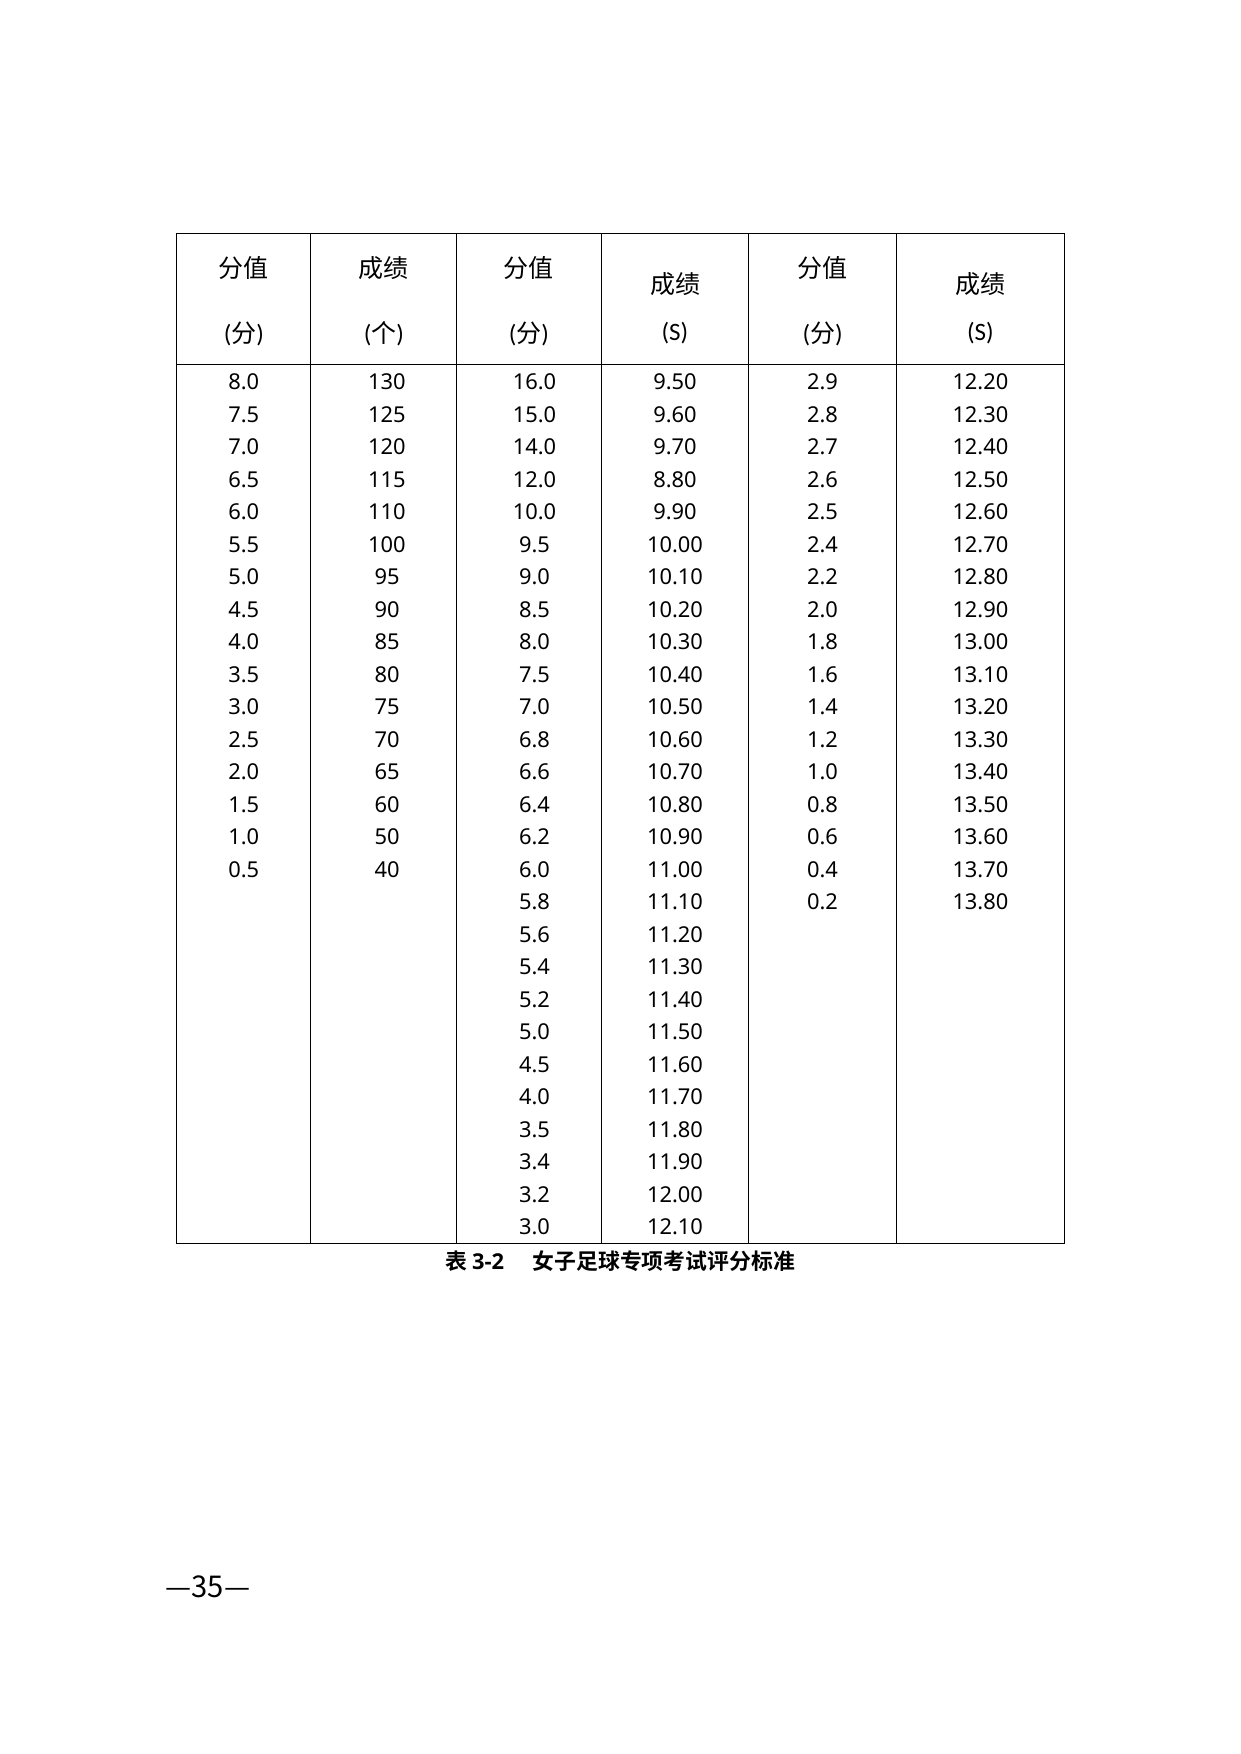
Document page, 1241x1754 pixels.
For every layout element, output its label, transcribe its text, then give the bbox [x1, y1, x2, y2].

table_cell 成绩 (个) [311, 234, 456, 364]
table_cell 2.9 2.8 2.7 2.6 2.5 2.4 2.2 2.0 1.8 1.6 1.4 1.2 1.0 0.8 0.6 0.4 0.2 [749, 365, 896, 1242]
table_cell 分值 (分) [457, 234, 601, 364]
table_cell 成绩 (S) [602, 234, 748, 364]
text 表3-2 女子足球专项考试评分标准 [165, 1243, 1075, 1276]
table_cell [177, 365, 310, 1242]
table_cell 12.20 12.30 12.40 12.50 12.60 12.70 12.80 12.90 13.00 13.10 13.20 13.30 13.40 13.50 13.60 13.70 13.80 [897, 365, 1064, 1242]
table_cell 9.50 9.60 9.70 8.80 9.90 10.00 10.10 10.20 10.30 10.40 10.50 10.60 10.70 10.80 10.90 11.00 11.10 11.20 11.30 11.40 11.50 11.60 11.70 11.80 11.90 12.00 12.10 [602, 365, 748, 1242]
table_cell 16.0 15.0 14.0 12.0 10.0 9.5 9.0 8.5 8.0 7.5 7.0 6.8 6.6 6.4 6.2 6.0 5.8 5.6 5.4 5.2 5.0 4.5 4.0 3.5 3.4 3.2 3.0 [457, 365, 601, 1242]
table_cell 分值 (分) [749, 234, 896, 364]
table_cell 分值 (分) [177, 234, 310, 364]
table_cell 130 125 120 115 110 100 95 90 85 80 75 70 65 60 50 40 [311, 365, 456, 1242]
table_cell 成绩 (S) [897, 234, 1064, 364]
